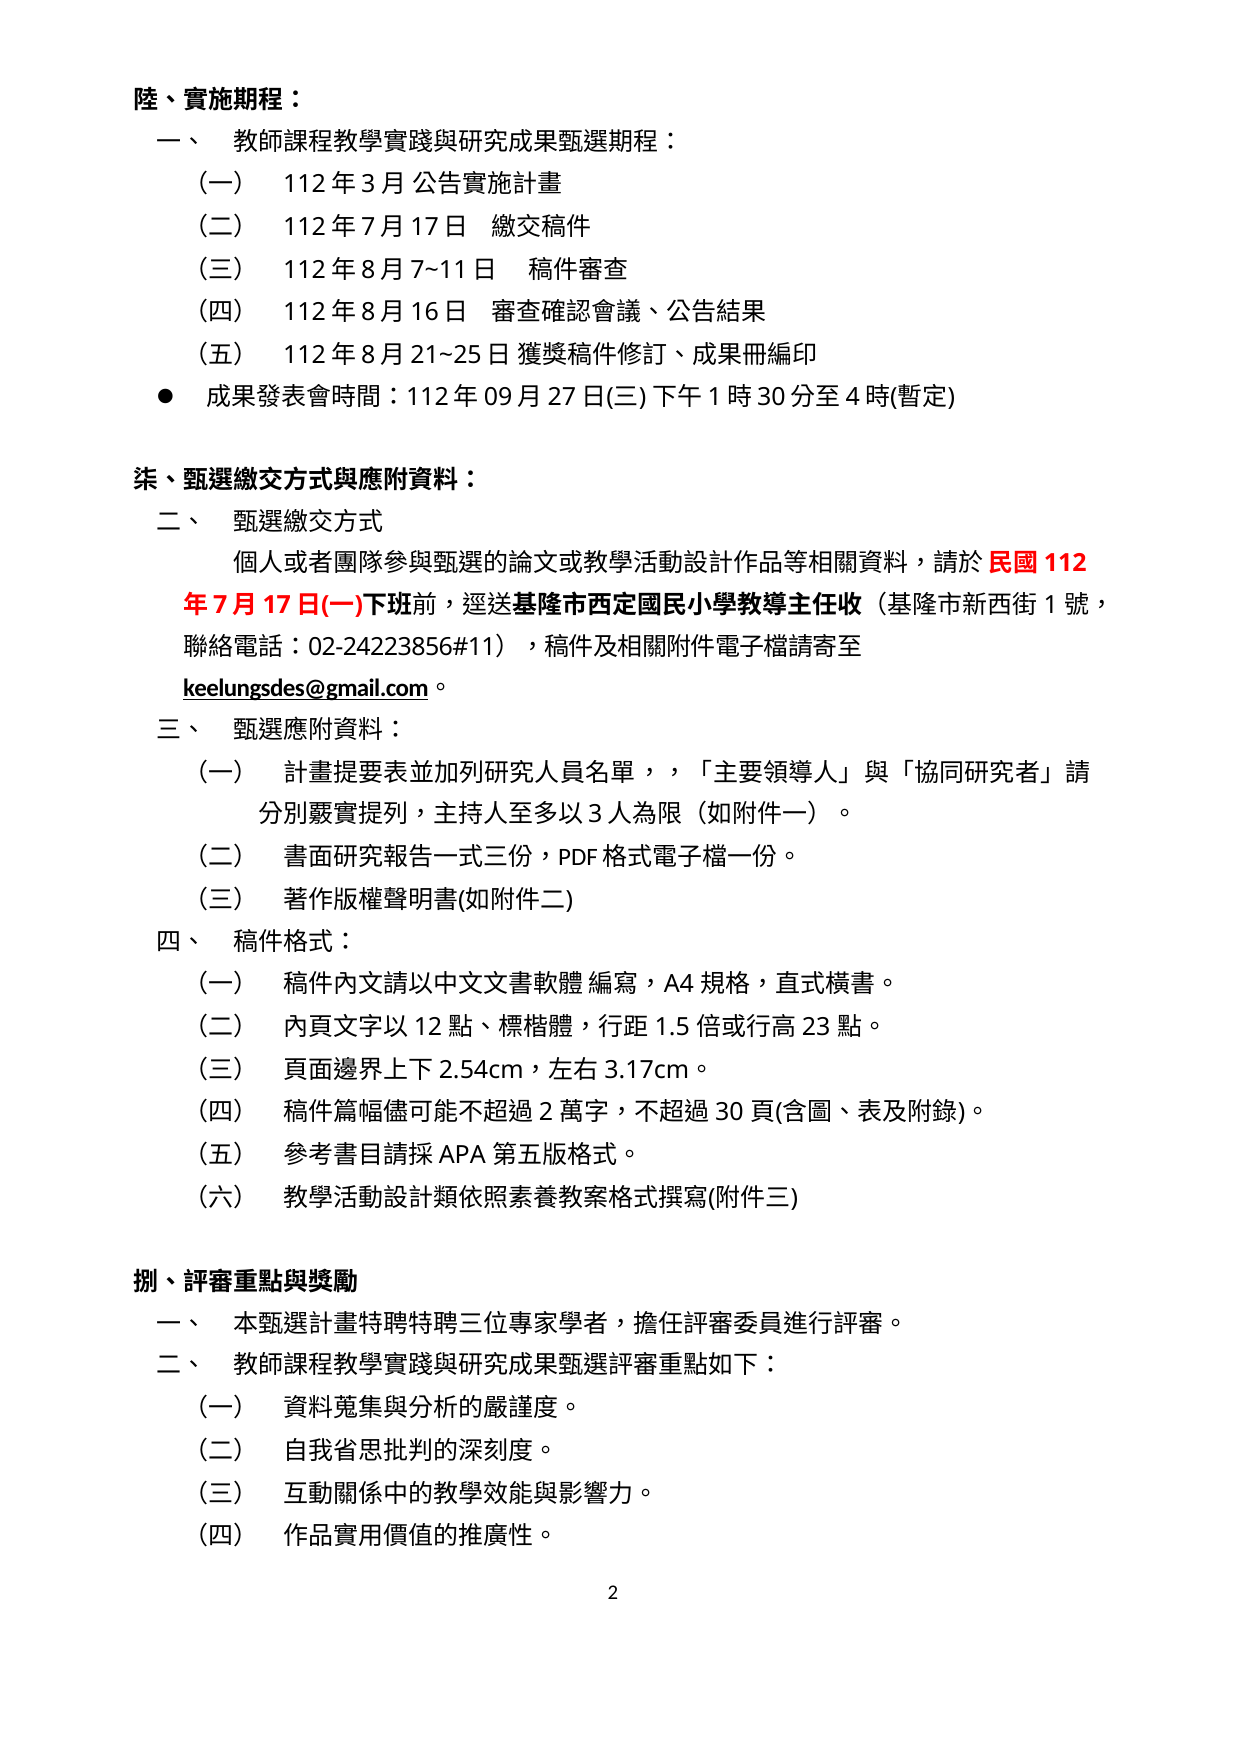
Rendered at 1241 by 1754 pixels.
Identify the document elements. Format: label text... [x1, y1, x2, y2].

subtitle 甄選應附資料： [156, 705, 1092, 747]
list 稿件篇幅儘可能不超過 2 萬字，不超過 30 頁(含圖、表及附錄)。 [183, 1087, 1092, 1129]
list 112年8月7~11日 稿件審查 [183, 245, 940, 286]
list 書面研究報告一式三份，PDF格式電子檔一份。 [183, 832, 940, 874]
list 112年8月16日 審查確認會議、公告結果 [183, 287, 940, 329]
list 稿件內文請以中文文書軟體 編寫，A4 規格，直式橫書。 [183, 959, 940, 1001]
subtitle 柒、甄選繳交方式與應附資料： [133, 455, 1092, 497]
subtitle 捌、評審重點與獎勵 [133, 1257, 940, 1299]
list 教學活動設計類依照素養教案格式撰寫(附件三) [183, 1173, 940, 1214]
list 自我省思批判的深刻度。 [183, 1426, 940, 1468]
list 著作版權聲明書(如附件二) [183, 875, 940, 917]
subtitle 教師課程教學實踐與研究成果甄選期程： [156, 117, 1092, 158]
list 112年8月21~25日 獲獎稿件修訂、成果冊編印 [183, 330, 940, 372]
list 互動關係中的教學效能與影響力。 [183, 1469, 940, 1510]
subtitle 稿件格式： [156, 917, 1092, 958]
list 計畫提要表並加列研究人員名單，，「主要領導人」與「協同研究者」請分別覈實提列，主持人至多以3人為限（如附件一）。 [183, 748, 1092, 831]
list 參考書目請採 APA 第五版格式。 [183, 1130, 940, 1172]
subtitle 本甄選計畫特聘特聘三位專家學者，擔任評審委員進行評審。 [156, 1299, 1092, 1341]
subtitle 個人或者團隊參與甄選的論文或教學活動設計作品等相關資料，請於 民國112年7月17日(一)下班前，逕送基隆市西定國民小學教導主任收（基隆市新西街 1 號，聯絡電話：02-24223856#11），稿件及相關附件電子檔請寄至keelungsdes@gmail.com。 [183, 538, 1092, 705]
subtitle 陸、實施期程： [133, 75, 1092, 117]
list 頁面邊界上下 2.54cm，左右 3.17cm。 [183, 1045, 940, 1086]
subtitle 甄選繳交方式 [156, 497, 1092, 538]
list 112年7月17日 繳交稿件 [183, 202, 940, 244]
list 112年3 月 公告實施計畫 [183, 159, 940, 201]
subtitle 成果發表會時間：112年09月27日(三) 下午1時30分至4時(暫定) [156, 372, 1092, 413]
list 作品實用價值的推廣性。 [183, 1511, 940, 1553]
list 資料蒐集與分析的嚴謹度。 [183, 1383, 940, 1425]
list 內頁文字以 12 點、標楷體，行距 1.5 倍或行高 23 點。 [183, 1002, 940, 1044]
subtitle 教師課程教學實踐與研究成果甄選評審重點如下： [156, 1341, 1092, 1382]
